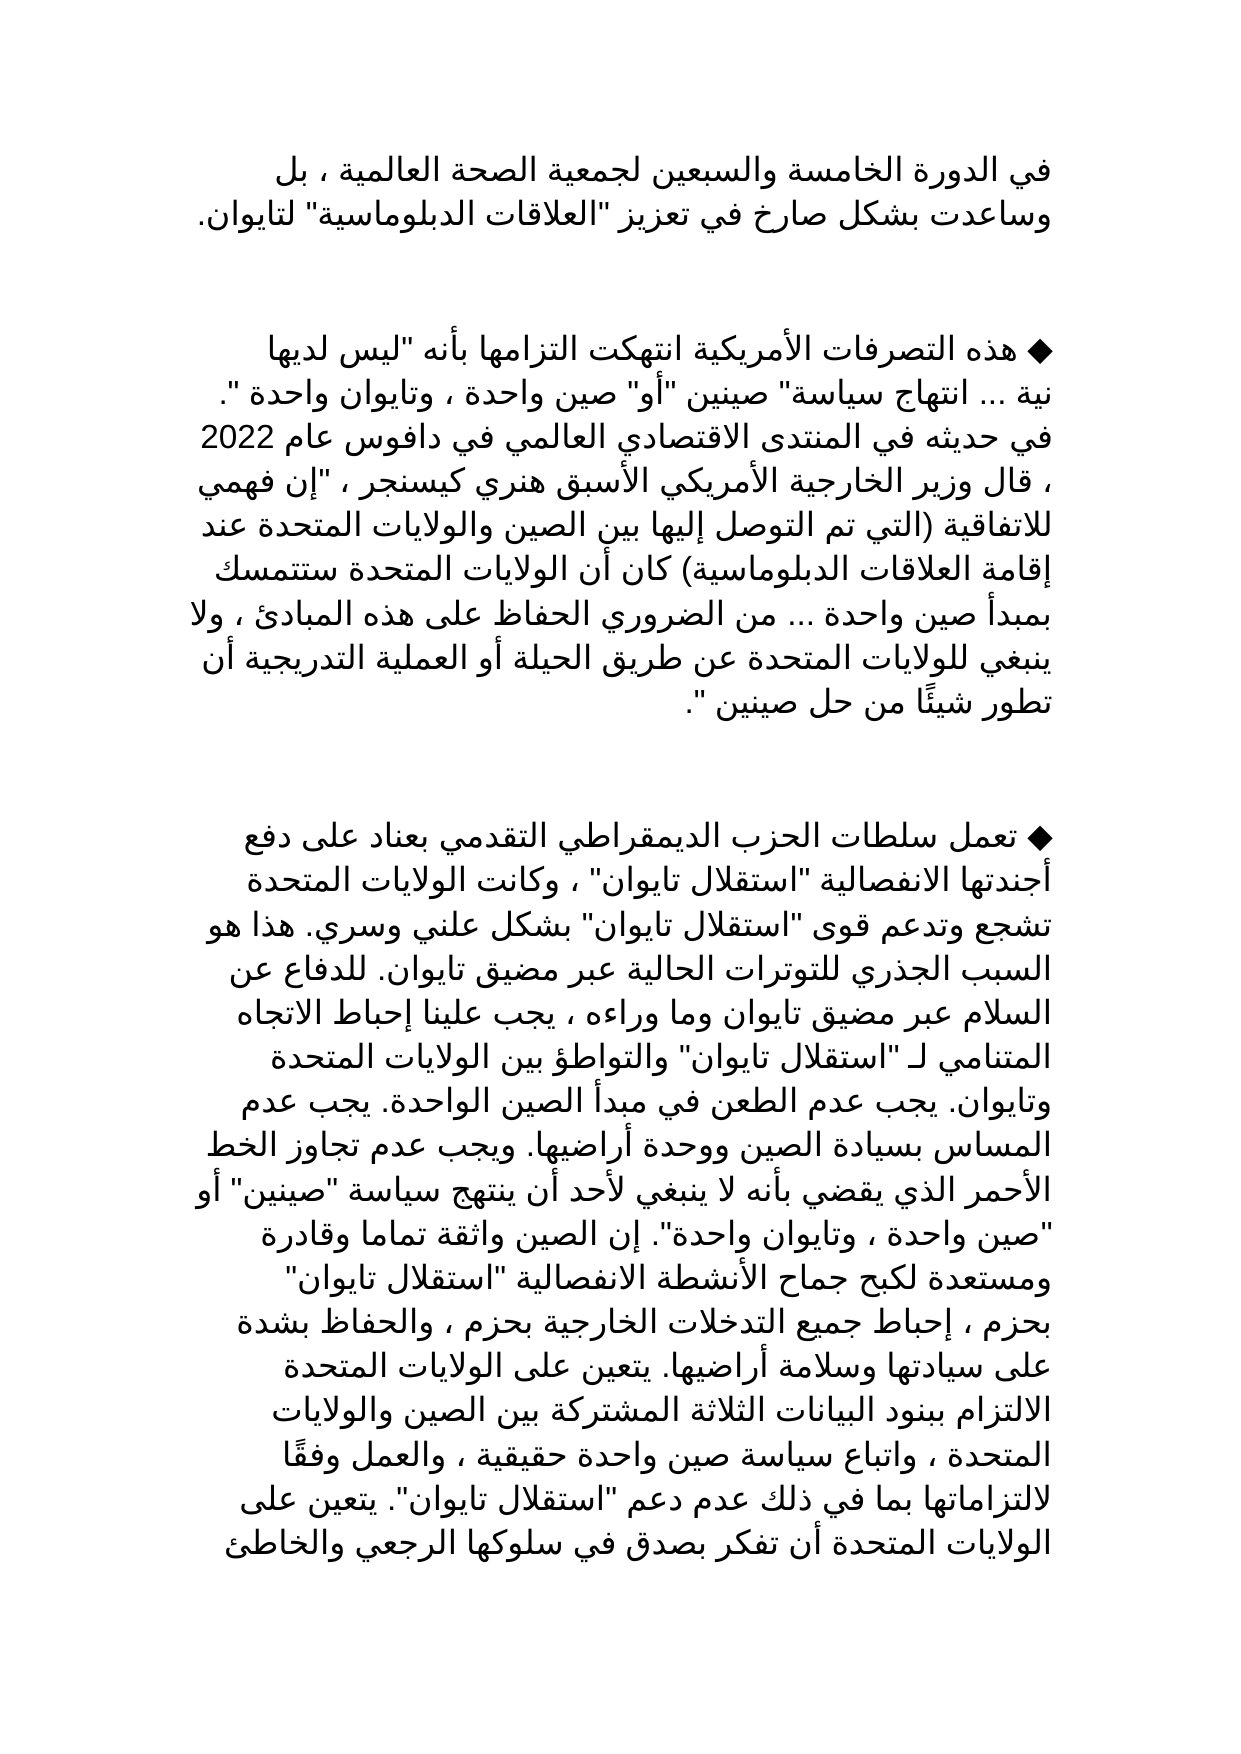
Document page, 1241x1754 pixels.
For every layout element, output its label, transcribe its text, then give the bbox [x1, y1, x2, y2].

text ◆ هذه التصرفات الأمريكية انتهكت التزامها بأنه "ليس لديها نية ... انتهاج سياسة" صينين "أو" صين واحدة ، وتايوان واحدة ". في حديثه في المنتدى الاقتصادي العالمي في دافوس عام 2022 ، قال وزير الخارجية الأمريكي الأسبق هنري كيسنجر ، "إن فهمي للاتفاقية (التي تم التوصل إليها بين الصين والولايات المتحدة عند إقامة العلاقات الدبلوماسية) كان أن الولايات المتحدة ستتمسك بمبدأ صين واحدة ... من الضروري الحفاظ على هذه المبادئ ، ولا ينبغي للولايات المتحدة عن طريق الحيلة أو العملية التدريجية أن تطور شيئًا من حل صينين ". [187, 327, 1053, 720]
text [187, 814, 1053, 1561]
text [187, 150, 1053, 233]
